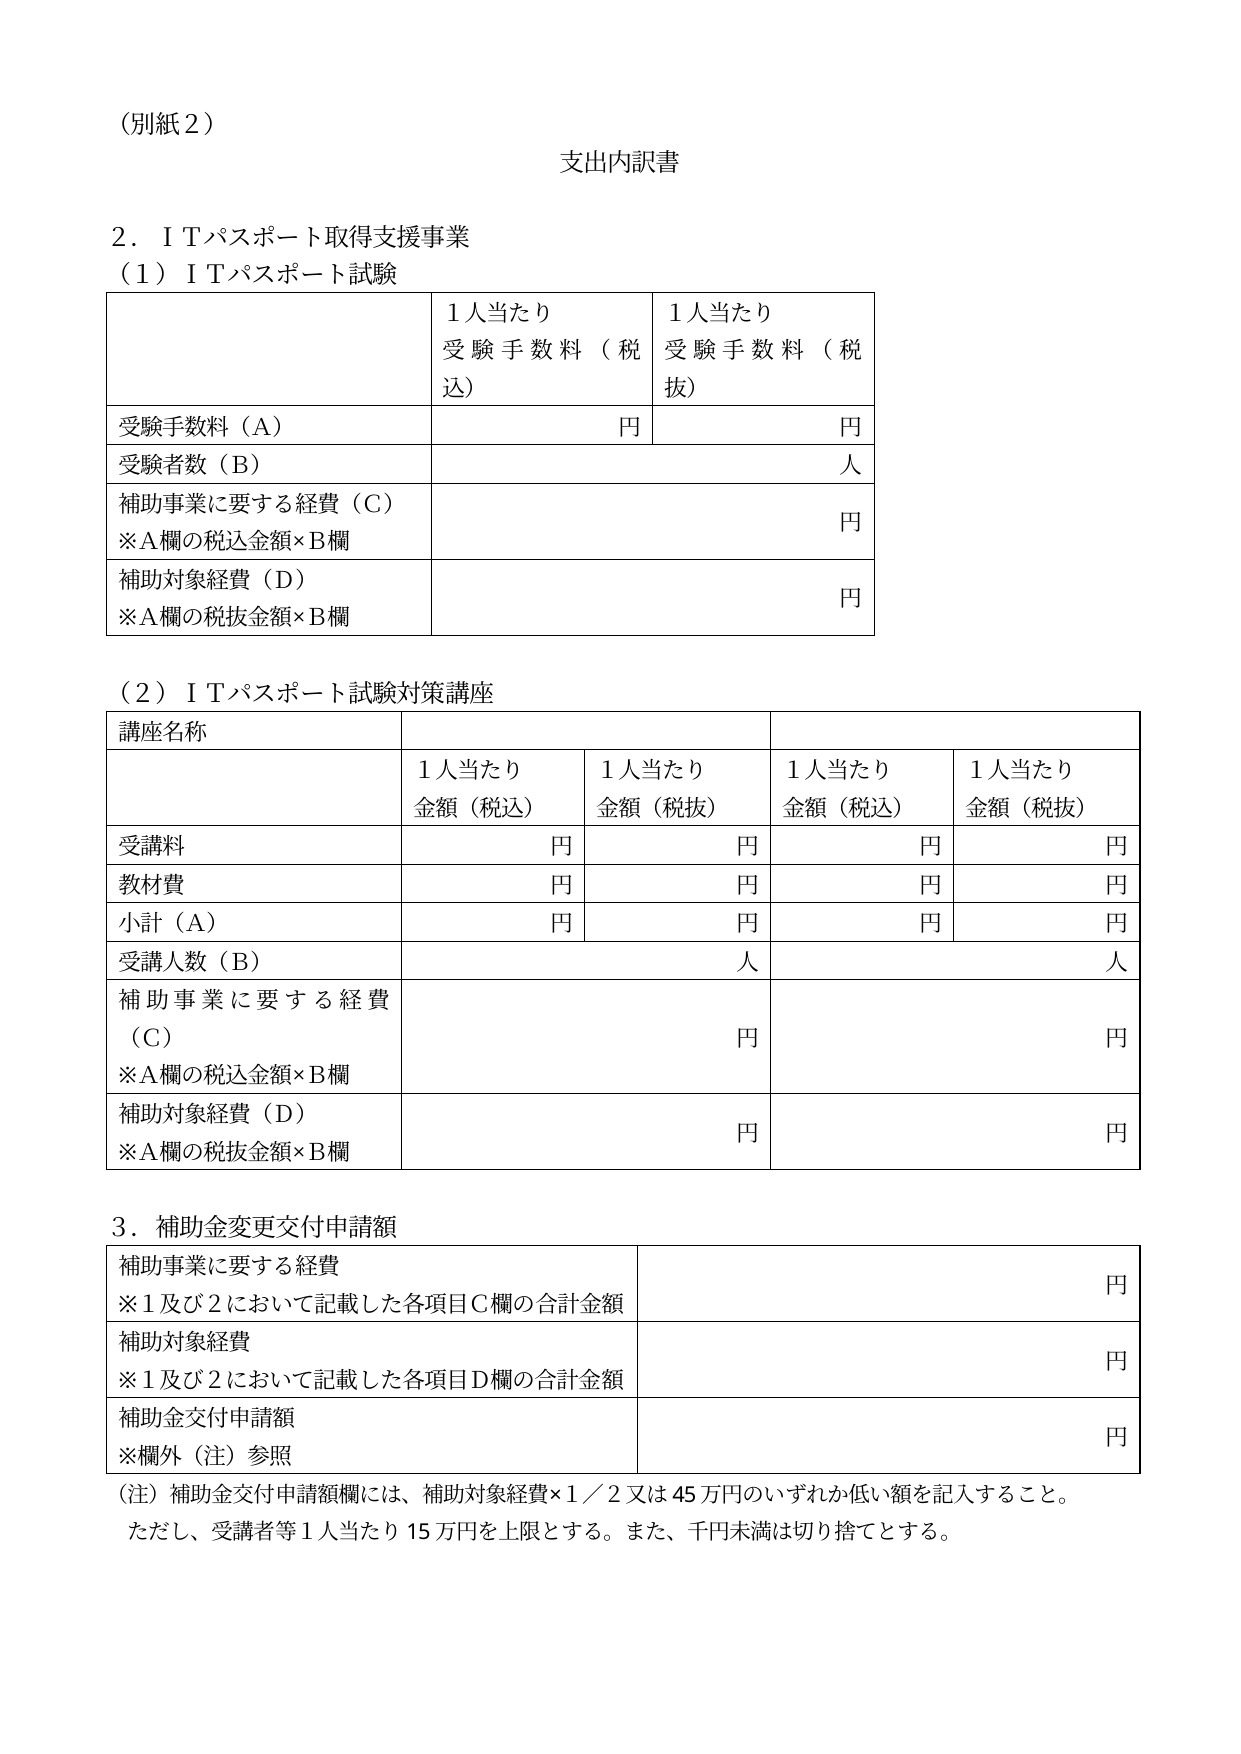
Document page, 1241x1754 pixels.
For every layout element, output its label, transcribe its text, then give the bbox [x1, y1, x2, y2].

text （１）ＩＴパスポート試験 [106, 254, 1134, 292]
text ただし、受講者等１人当たり15万円を上限とする。また、千円未満は切り捨てとする。 [106, 1512, 1134, 1549]
table_cell 人 [771, 942, 1139, 979]
table_cell 円 [954, 865, 1139, 902]
table_cell 円 [771, 1094, 1139, 1169]
table_cell 円 [402, 1094, 770, 1169]
table_cell 受講人数（Ｂ） [107, 942, 401, 979]
table_header １人当たり 受験手数料（税抜） [653, 293, 874, 405]
text ３．補助金変更交付申請額 [106, 1207, 1134, 1245]
text （注）補助金交付申請額欄には、補助対象経費×１／２又は45万円のいずれか低い額を記入すること。 [106, 1474, 1134, 1512]
table_cell 円 [585, 903, 770, 941]
table_cell １人当たり 金額（税抜） [954, 750, 1139, 825]
table_header [771, 712, 1139, 749]
table_header 円 [638, 1246, 1139, 1321]
text 支出内訳書 [106, 142, 1134, 179]
text （２）ＩＴパスポート試験対策講座 [106, 673, 1134, 711]
table_cell １人当たり 金額（税込） [402, 750, 584, 825]
table_header [107, 293, 431, 405]
table_cell 円 [432, 560, 874, 634]
table_cell 円 [954, 903, 1139, 941]
table_cell 円 [432, 406, 652, 444]
table_cell 円 [771, 865, 953, 902]
table_cell 受験者数（Ｂ） [107, 445, 431, 482]
table_cell 円 [653, 406, 874, 444]
table_header [402, 712, 770, 749]
table_header １人当たり 受験手数料（税込） [432, 293, 652, 405]
table_cell 円 [432, 484, 874, 558]
table_cell 円 [402, 826, 584, 864]
table_cell 円 [771, 826, 953, 864]
table_cell １人当たり 金額（税抜） [585, 750, 770, 825]
table_cell 補助事業に要する経費（Ｃ） ※Ａ欄の税込金額×Ｂ欄 [107, 980, 401, 1093]
table_header 講座名称 [107, 712, 401, 749]
table_cell １人当たり 金額（税込） [771, 750, 953, 825]
table_cell 円 [585, 865, 770, 902]
table_cell 円 [585, 826, 770, 864]
table_cell 円 [638, 1322, 1139, 1397]
table_cell 円 [771, 980, 1139, 1093]
table_cell 教材費 [107, 865, 401, 902]
table_cell 円 [771, 903, 953, 941]
table_cell 補助対象経費 ※１及び２において記載した各項目Ｄ欄の合計金額 [107, 1322, 637, 1397]
table_header 補助事業に要する経費 ※１及び２において記載した各項目Ｃ欄の合計金額 [107, 1246, 637, 1321]
table_cell 補助対象経費（Ｄ） ※Ａ欄の税抜金額×Ｂ欄 [107, 1094, 401, 1169]
table_cell 円 [402, 980, 770, 1093]
text （別紙２） [106, 104, 1134, 142]
table_cell 円 [954, 826, 1139, 864]
table_cell 人 [432, 445, 874, 482]
table_cell 受講料 [107, 826, 401, 864]
table_cell [107, 750, 401, 825]
table_cell 補助事業に要する経費（Ｃ） ※Ａ欄の税込金額×Ｂ欄 [107, 484, 431, 558]
text ２．ＩＴパスポート取得支援事業 [106, 217, 1134, 254]
table_cell 円 [638, 1398, 1139, 1473]
table_cell 人 [402, 942, 770, 979]
table_cell 円 [402, 903, 584, 941]
table_cell 受験手数料（Ａ） [107, 406, 431, 444]
table_cell 補助対象経費（Ｄ） ※Ａ欄の税抜金額×Ｂ欄 [107, 560, 431, 634]
table_cell 円 [402, 865, 584, 902]
table_cell 補助金交付申請額 ※欄外（注）参照 [107, 1398, 637, 1473]
table_cell 小計（Ａ） [107, 903, 401, 941]
